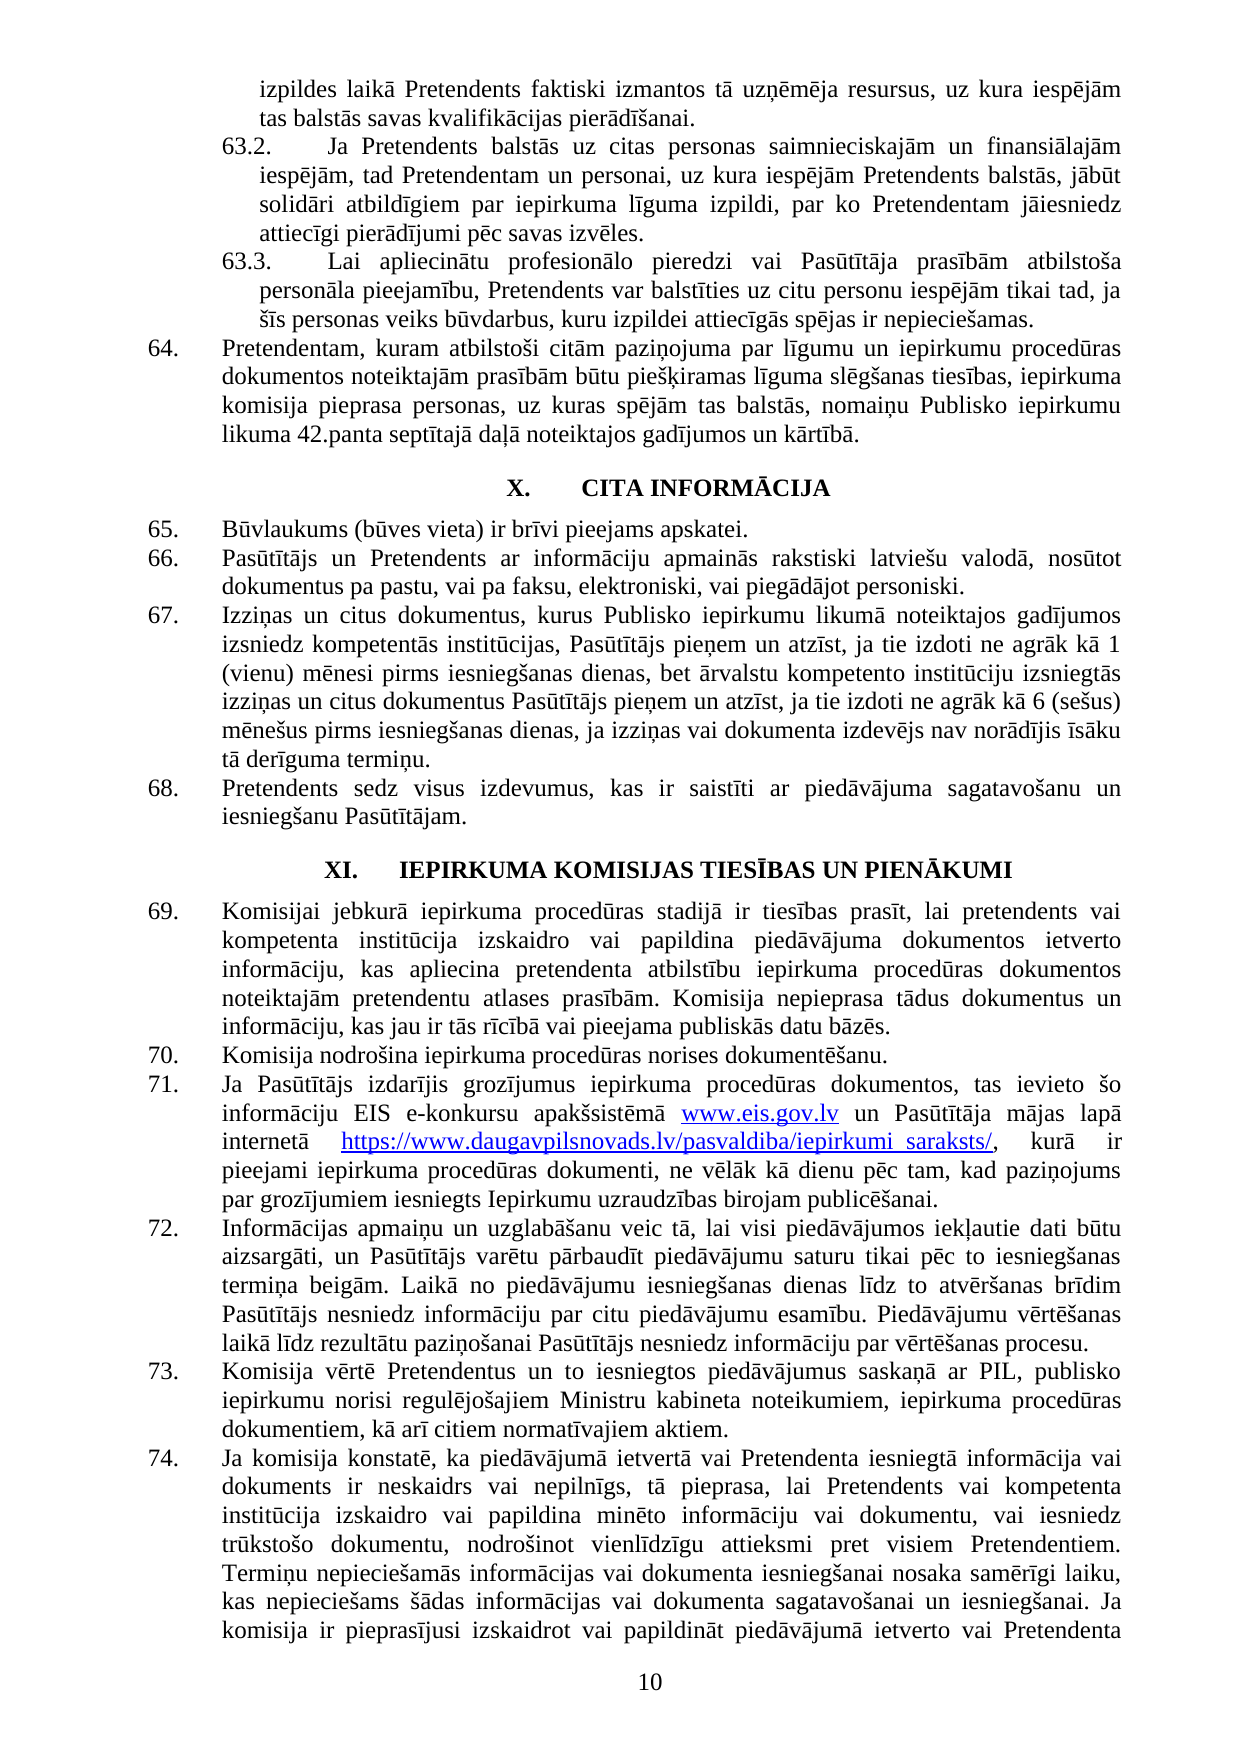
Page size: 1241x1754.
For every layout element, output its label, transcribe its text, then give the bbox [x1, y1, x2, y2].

list Komisija vērtē Pretendentus un to iesniegtos piedāvājumus saskaņā ar PIL, publisko iepirkumu norisi regulējošajiem Ministru kabineta noteikumiem, iepirkuma procedūras dokumentiem, kā arī citiem normatīvajiem aktiem. [148, 1356, 1122, 1443]
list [148, 1443, 1122, 1644]
list Pretendentam, kuram atbilstoši citām paziņojuma par līgumu un iepirkumu procedūras dokumentos noteiktajām prasībām būtu piešķiramas līguma slēgšanas tiesības, iepirkuma komisija pieprasa personas, uz kuras spējām tas balstās, nomaiņu Publisko iepirkumu likuma 42.panta septītajā daļā noteiktajos gadījumos un kārtībā. [148, 333, 1122, 448]
list Būvlaukums (būves vieta) ir brīvi pieejams apskatei. [148, 514, 1122, 543]
list Lai apliecinātu profesionālo pieredzi vai Pasūtītāja prasībām atbilstoša personāla pieejamību, Pretendents var balstīties uz citu personu iespējām tikai tad, ja šīs personas veiks būvdarbus, kuru izpildei attiecīgās spējas ir nepieciešamas. [222, 246, 1122, 333]
list Pasūtītājs un Pretendents ar informāciju apmainās rakstiski latviešu valodā, nosūtot dokumentus pa pastu, vai pa faksu, elektroniski, vai piegādājot personiski. [148, 543, 1122, 600]
list Komisija nodrošina iepirkuma procedūras norises dokumentēšanu. [148, 1040, 1122, 1069]
list Informācijas apmaiņu un uzglabāšanu veic tā, lai visi piedāvājumos iekļautie dati būtu aizsargāti, un Pasūtītājs varētu pārbaudīt piedāvājumu saturu tikai pēc to iesniegšanas termiņa beigām. Laikā no piedāvājumu iesniegšanas dienas līdz to atvēršanas brīdim Pasūtītājs nesniedz informāciju par citu piedāvājumu esamību. Piedāvājumu vērtēšanas laikā līdz rezultātu paziņošanai Pasūtītājs nesniedz informāciju par vērtēšanas procesu. [148, 1213, 1122, 1356]
list Pretendents sedz visus izdevumus, kas ir saistīti ar piedāvājuma sagatavošanu un iesniegšanu Pasūtītājam. [148, 773, 1122, 830]
subtitle CITA INFORMĀCIJA [215, 473, 1122, 501]
list Ja Pasūtītājs izdarījis grozījumus iepirkuma procedūras dokumentos, tas ievieto šo informāciju EIS e-konkursu apakšsistēmā www.eis.gov.lv un Pasūtītāja mājas lapā internetā https://www.daugavpilsnovads.lv/pasvaldiba/iepirkumi_saraksts/, kurā ir pieejami iepirkuma procedūras dokumenti, ne vēlāk kā dienu pēc tam, kad paziņojums par grozījumiem iesniegts Iepirkumu uzraudzības birojam publicēšanai. [148, 1069, 1122, 1213]
list Izziņas un citus dokumentus, kurus Publisko iepirkumu likumā noteiktajos gadījumos izsniedz kompetentās institūcijas, Pasūtītājs pieņem un atzīst, ja tie izdoti ne agrāk kā 1 (vienu) mēnesi pirms iesniegšanas dienas, bet ārvalstu kompetento institūciju izsniegtās izziņas un citus dokumentus Pasūtītājs pieņem un atzīst, ja tie izdoti ne agrāk kā 6 (sešus) mēnešus pirms iesniegšanas dienas, ja izziņas vai dokumenta izdevējs nav norādījis īsāku tā derīguma termiņu. [148, 600, 1122, 773]
list Komisijai jebkurā iepirkuma procedūras stadijā ir tiesības prasīt, lai pretendents vai kompetenta institūcija izskaidro vai papildina piedāvājuma dokumentos ietverto informāciju, kas apliecina pretendenta atbilstību iepirkuma procedūras dokumentos noteiktajām pretendentu atlases prasībām. Komisija nepieprasa tādus dokumentus un informāciju, kas jau ir tās rīcībā vai pieejama publiskās datu bāzēs. [148, 896, 1122, 1040]
subtitle IEPIRKUMA KOMISIJAS TIESĪBAS UN PIENĀKUMI [215, 855, 1122, 884]
list Ja Pretendents balstās uz citas personas saimnieciskajām un finansiālajām iespējām, tad Pretendentam un personai, uz kura iespējām Pretendents balstās, jābūt solidāri atbildīgiem par iepirkuma līguma izpildi, par ko Pretendentam jāiesniedz attiecīgi pierādījumi pēc savas izvēles. [222, 131, 1122, 246]
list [222, 74, 1122, 131]
